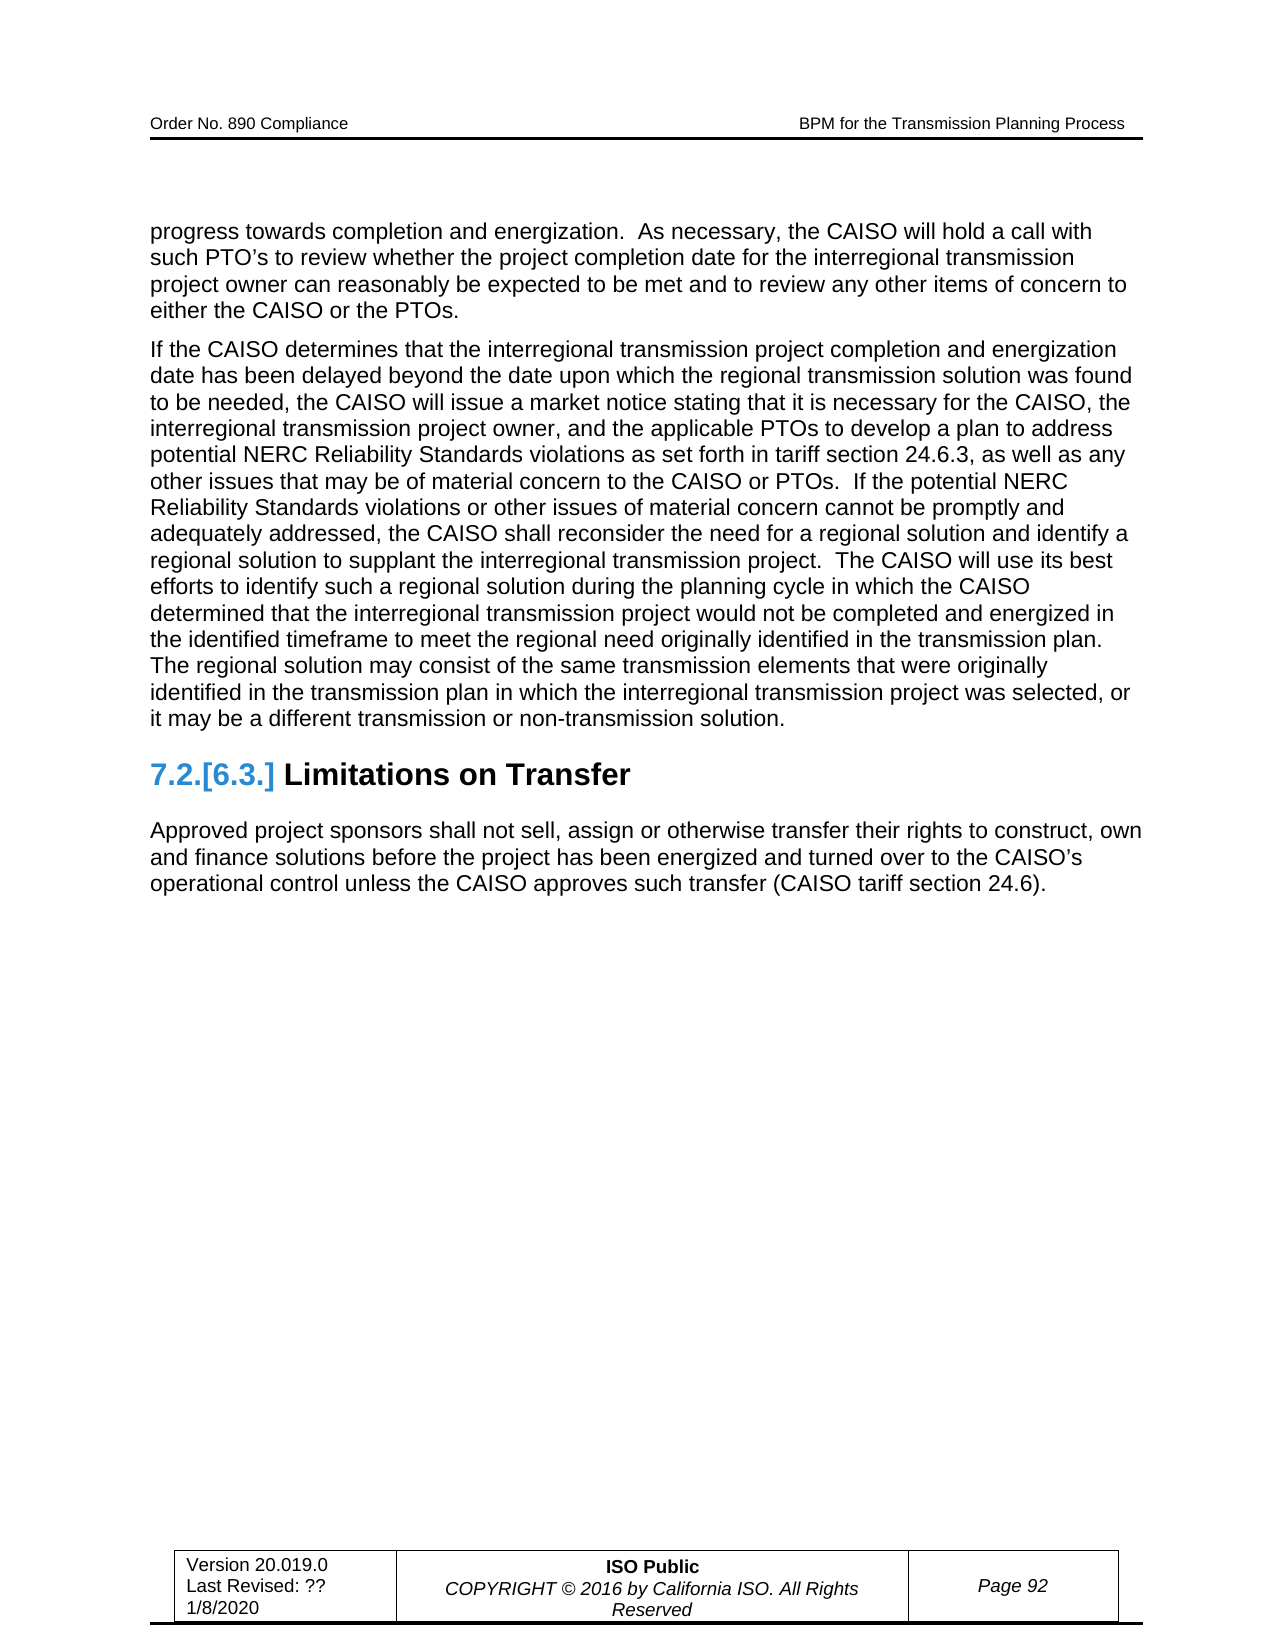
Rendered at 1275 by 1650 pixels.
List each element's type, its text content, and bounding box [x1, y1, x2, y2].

text If the CAISO determines that the interregional transmission project completion and energization date has been delayed beyond the date upon which the regional transmission solution was found to be needed, the CAISO will issue a market notice stating that it is necessary for the CAISO, the interregional transmission project owner, and the applicable PTOs to develop a plan to address potential NERC Reliability Standards violations as set forth in tariff section 24.6.3, as well as any other issues that may be of material concern to the CAISO or PTOs. If the potential NERC Reliability Standards violations or other issues of material concern cannot be promptly and adequately addressed, the CAISO shall reconsider the need for a regional solution and identify a regional solution to supplant the interregional transmission project. The CAISO will use its best efforts to identify such a regional solution during the planning cycle in which the CAISO determined that the interregional transmission project would not be completed and energized in the identified timeframe to meet the regional need originally identified in the transmission plan. The regional solution may consist of the same transmission elements that were originally identified in the transmission plan in which the interregional transmission project was selected, or it may be a different transmission or non-transmission solution. [150, 336, 1143, 731]
text Approved project sponsors shall not sell, assign or otherwise transfer their rights to construct, own and finance solutions before the project has been energized and turned over to the CAISO’s operational control unless the CAISO approves such transfer (CAISO tariff section 24.6). [150, 817, 1143, 896]
subtitle Limitations on Transfer [150, 756, 1143, 792]
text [150, 218, 1143, 323]
